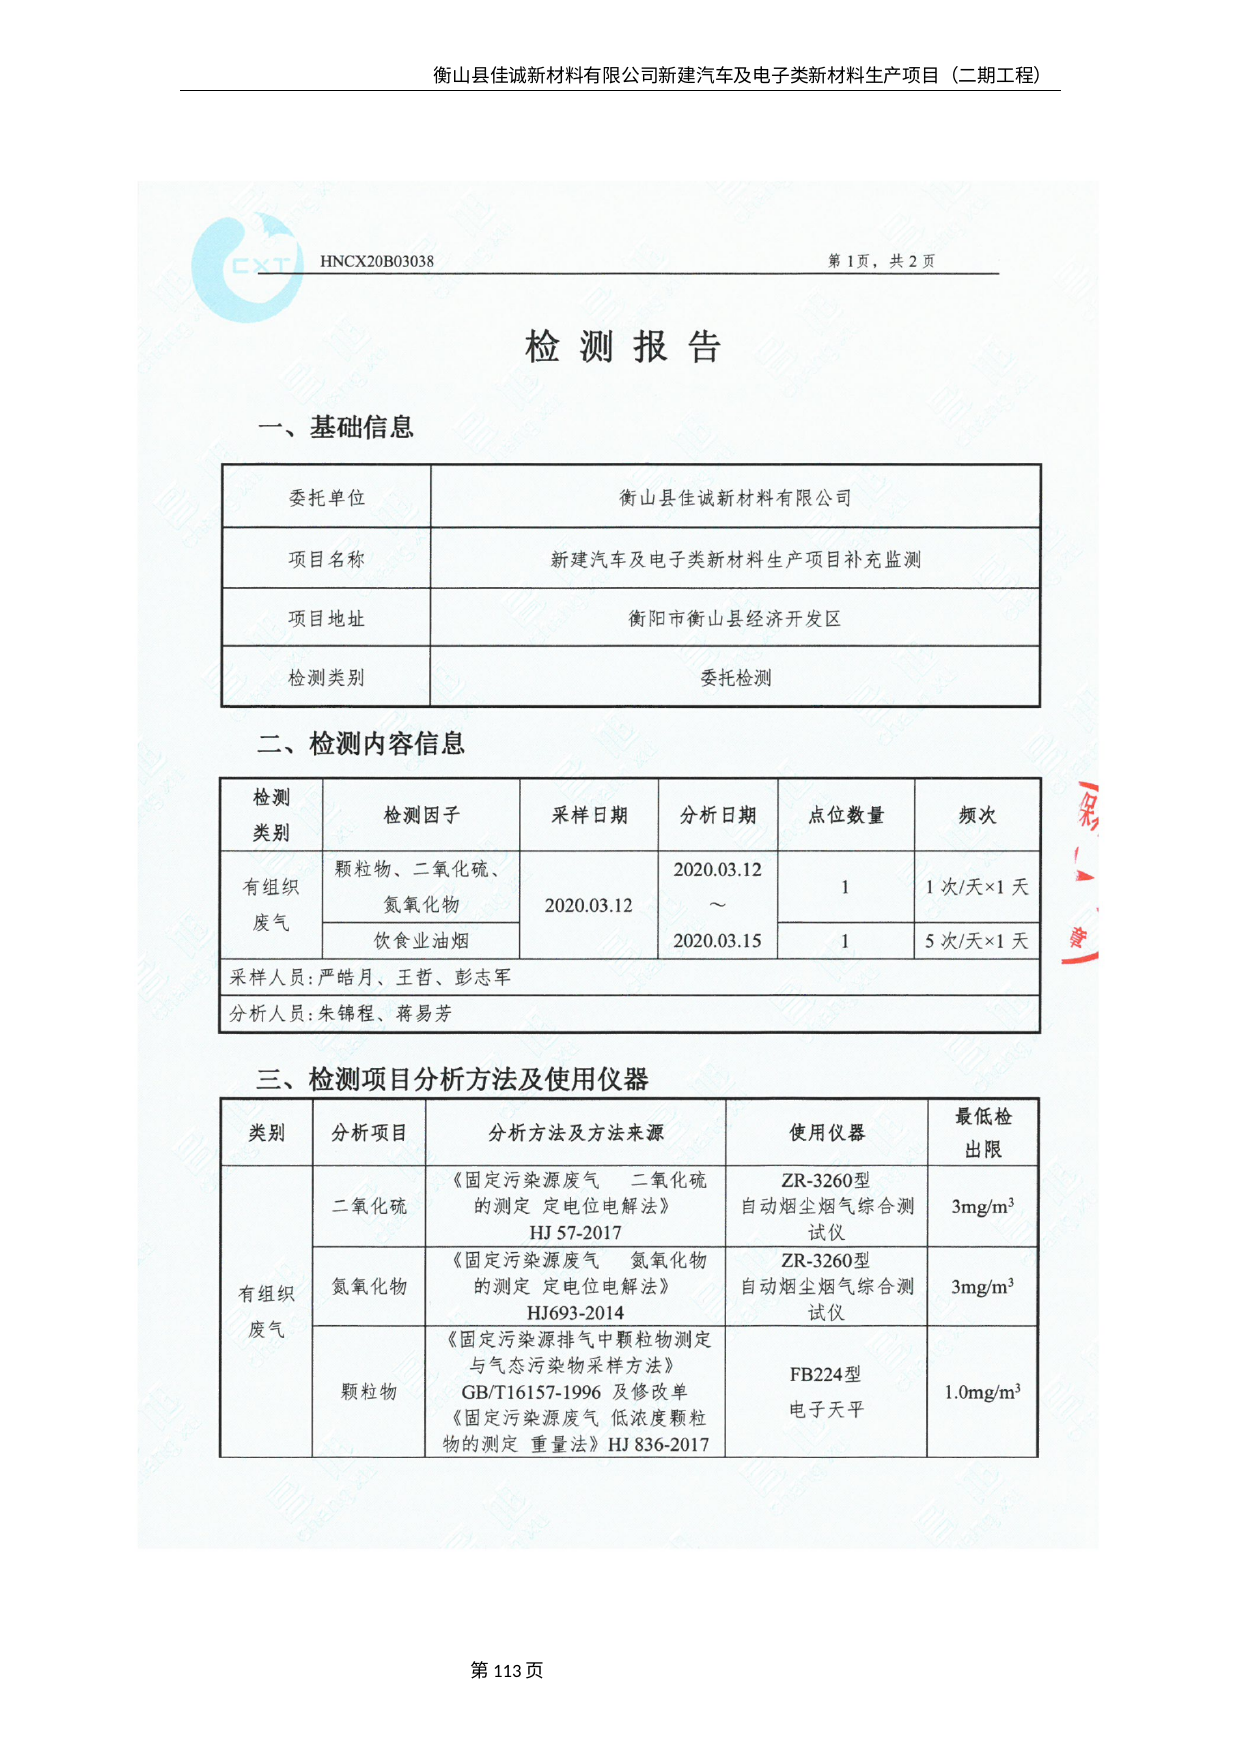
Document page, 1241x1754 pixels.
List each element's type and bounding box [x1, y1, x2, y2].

picture [133, 177, 1107, 1552]
